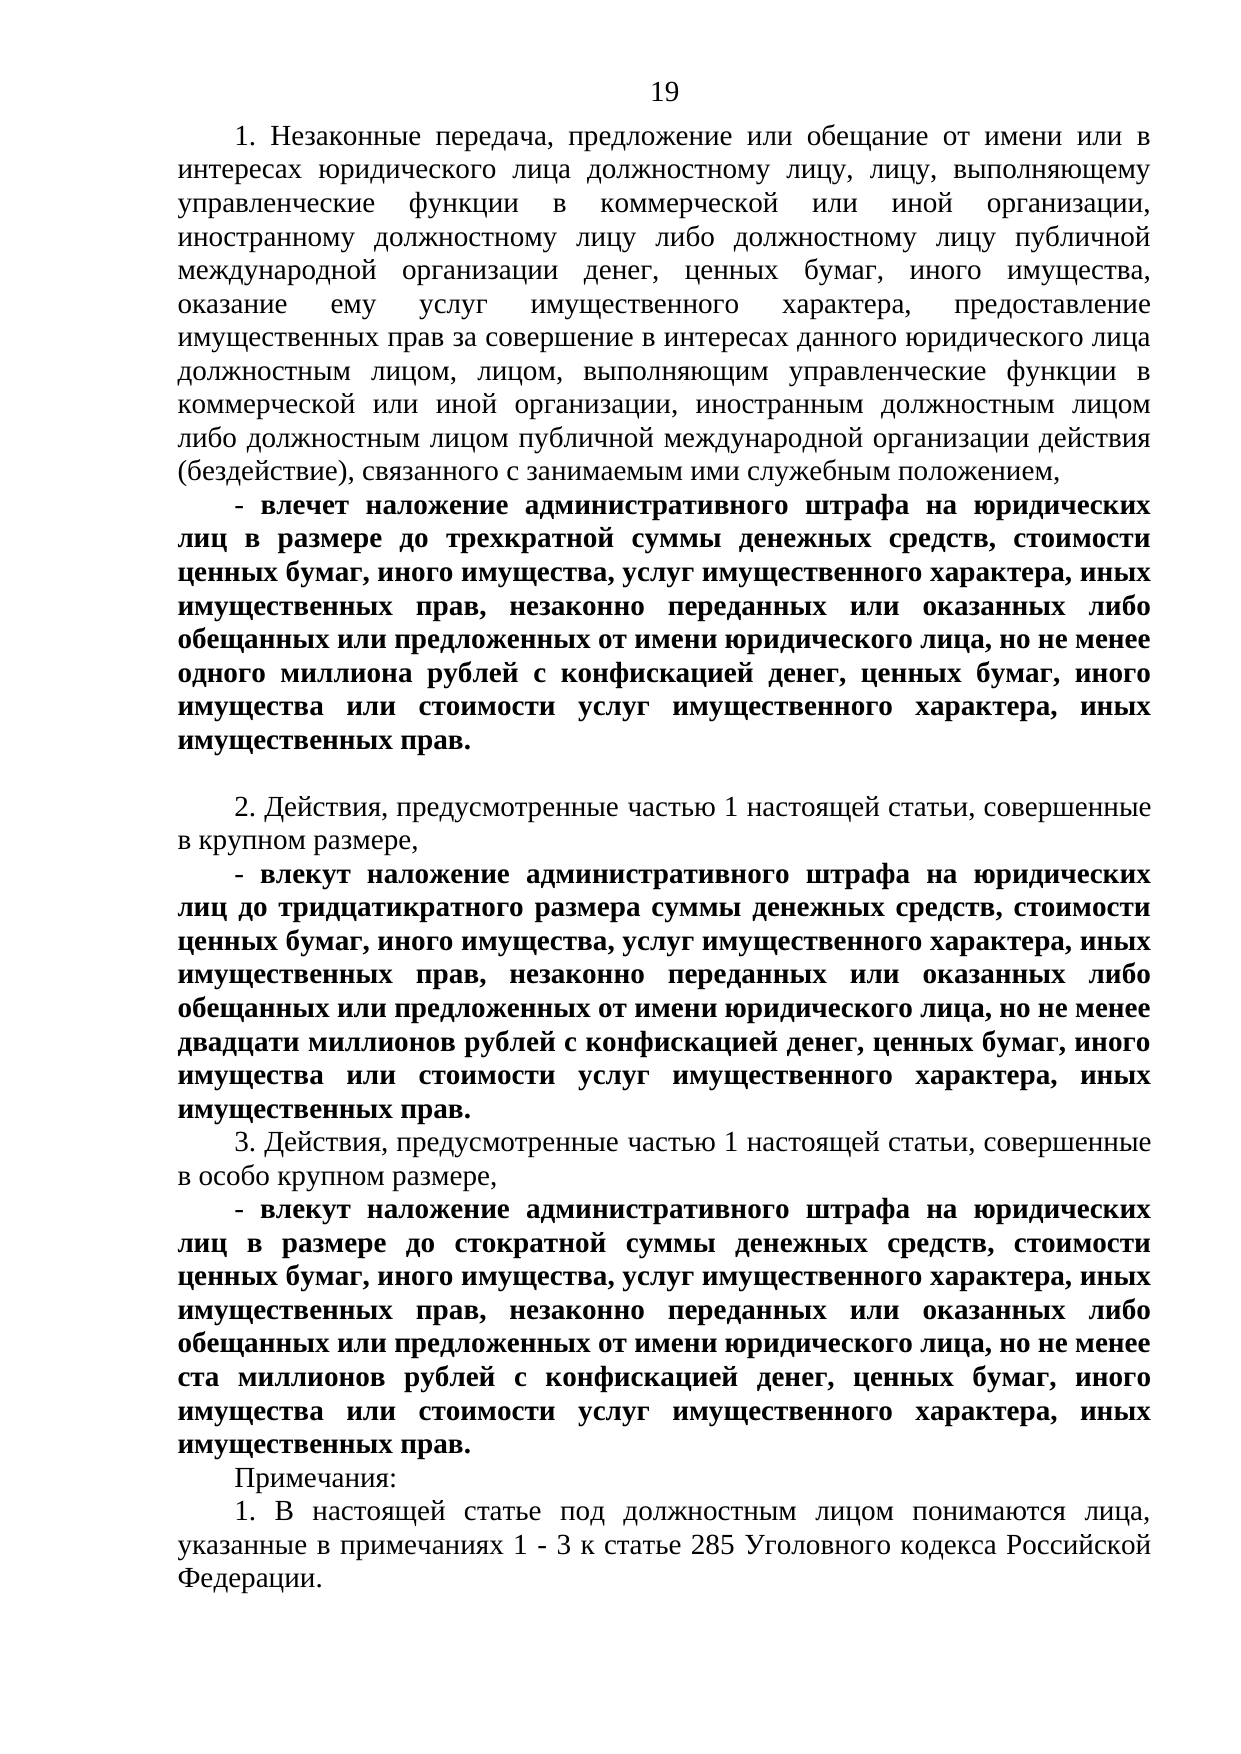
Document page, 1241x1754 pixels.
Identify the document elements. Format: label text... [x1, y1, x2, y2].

text - влечет наложение административного штрафа на юридических лиц в размере до трехкратной суммы денежных средств, стоимости ценных бумаг, иного имущества, услуг имущественного характера, иных имущественных прав, незаконно переданных или оказанных либо обещанных или предложенных от имени юридического лица, но не менее одного миллиона рублей с конфискацией денег, ценных бумаг, иного имущества или стоимости услуг имущественного характера, иных имущественных прав. [177, 487, 1152, 755]
text - влекут наложение административного штрафа на юридических лиц в размере до стократной суммы денежных средств, стоимости ценных бумаг, иного имущества, услуг имущественного характера, иных имущественных прав, незаконно переданных или оказанных либо обещанных или предложенных от имени юридического лица, но не менее ста миллионов рублей с конфискацией денег, ценных бумаг, иного имущества или стоимости услуг имущественного характера, иных имущественных прав. [177, 1191, 1152, 1460]
text - влекут наложение административного штрафа на юридических лиц до тридцатикратного размера суммы денежных средств, стоимости ценных бумаг, иного имущества, услуг имущественного характера, иных имущественных прав, незаконно переданных или оказанных либо обещанных или предложенных от имени юридического лица, но не менее двадцати миллионов рублей с конфискацией денег, ценных бумаг, иного имущества или стоимости услуг имущественного характера, иных имущественных прав. [177, 856, 1152, 1124]
text 2. Действия, предусмотренные частью 1 настоящей статьи, совершенные в крупном размере, [177, 789, 1152, 856]
text 1. Незаконные передача, предложение или обещание от имени или в интересах юридического лица должностному лицу, лицу, выполняющему управленческие функции в коммерческой или иной организации, иностранному должностному лицу либо должностному лицу публичной международной организации денег, ценных бумаг, иного имущества, оказание ему услуг имущественного характера, предоставление имущественных прав за совершение в интересах данного юридического лица должностным лицом, лицом, выполняющим управленческие функции в коммерческой или иной организации, иностранным должностным лицом либо должностным лицом публичной международной организации действия (бездействие), связанного с занимаемым ими служебным положением, [177, 118, 1152, 487]
text Примечания: [177, 1460, 1152, 1493]
text 1. В настоящей статье под должностным лицом понимаются лица, указанные в примечаниях 1 - 3 к статье 285 Уголовного кодекса Российской Федерации. [177, 1493, 1152, 1594]
text 3. Действия, предусмотренные частью 1 настоящей статьи, совершенные в особо крупном размере, [177, 1124, 1152, 1191]
